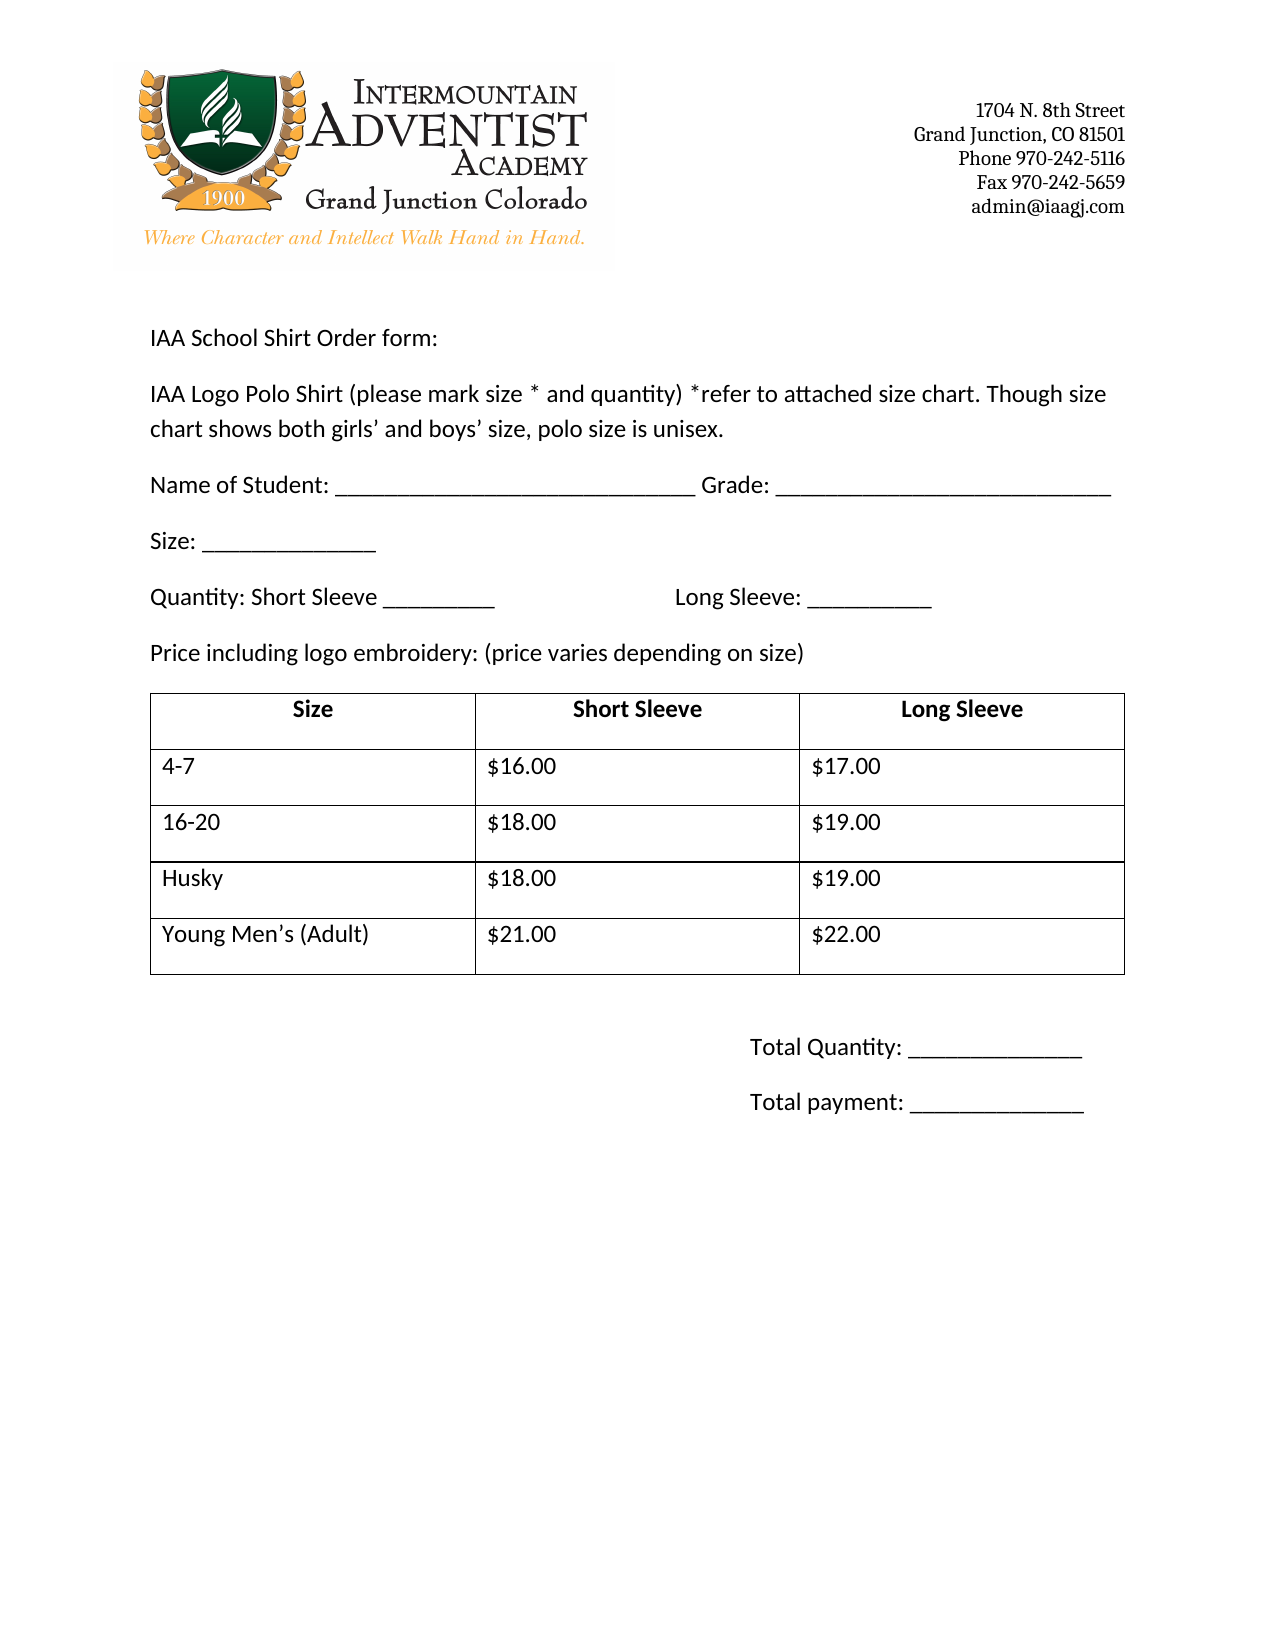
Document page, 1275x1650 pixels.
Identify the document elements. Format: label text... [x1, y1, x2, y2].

text IAA Logo Polo Shirt (please mark size * and quantity) *refer to attached size chart. Though size chart shows both girls’ and boys’ size, polo size is unisex. [150, 378, 1125, 444]
table_header Long Sleeve [800, 694, 1124, 749]
text Size: ______________ [150, 525, 1125, 556]
table_cell $16.00 [476, 750, 799, 805]
table_cell 16-20 [151, 806, 475, 861]
text Name of Student: _____________________________ Grade: ___________________________ [150, 469, 1125, 500]
table_header Size [151, 694, 475, 749]
table_cell $21.00 [476, 919, 799, 974]
table_cell $19.00 [800, 806, 1124, 861]
table_cell $19.00 [800, 863, 1124, 918]
text IAA School Shirt Order form: [150, 323, 1125, 353]
text Total Quantity: ______________ [150, 1031, 1125, 1061]
table_cell 4-7 [151, 750, 475, 805]
table_cell Young Men’s (Adult) [151, 919, 475, 974]
picture [112, 62, 615, 271]
table_cell $18.00 [476, 863, 799, 918]
table_cell $22.00 [800, 919, 1124, 974]
table_cell $17.00 [800, 750, 1124, 805]
table_cell $18.00 [476, 806, 799, 861]
text Price including logo embroidery: (price varies depending on size) [150, 637, 1125, 667]
table_cell Husky [151, 863, 475, 918]
text Quantity: Short Sleeve _________ Long Sleeve: __________ [150, 581, 1125, 611]
table_header Short Sleeve [476, 694, 799, 749]
text Total payment: ______________ [150, 1087, 1125, 1117]
